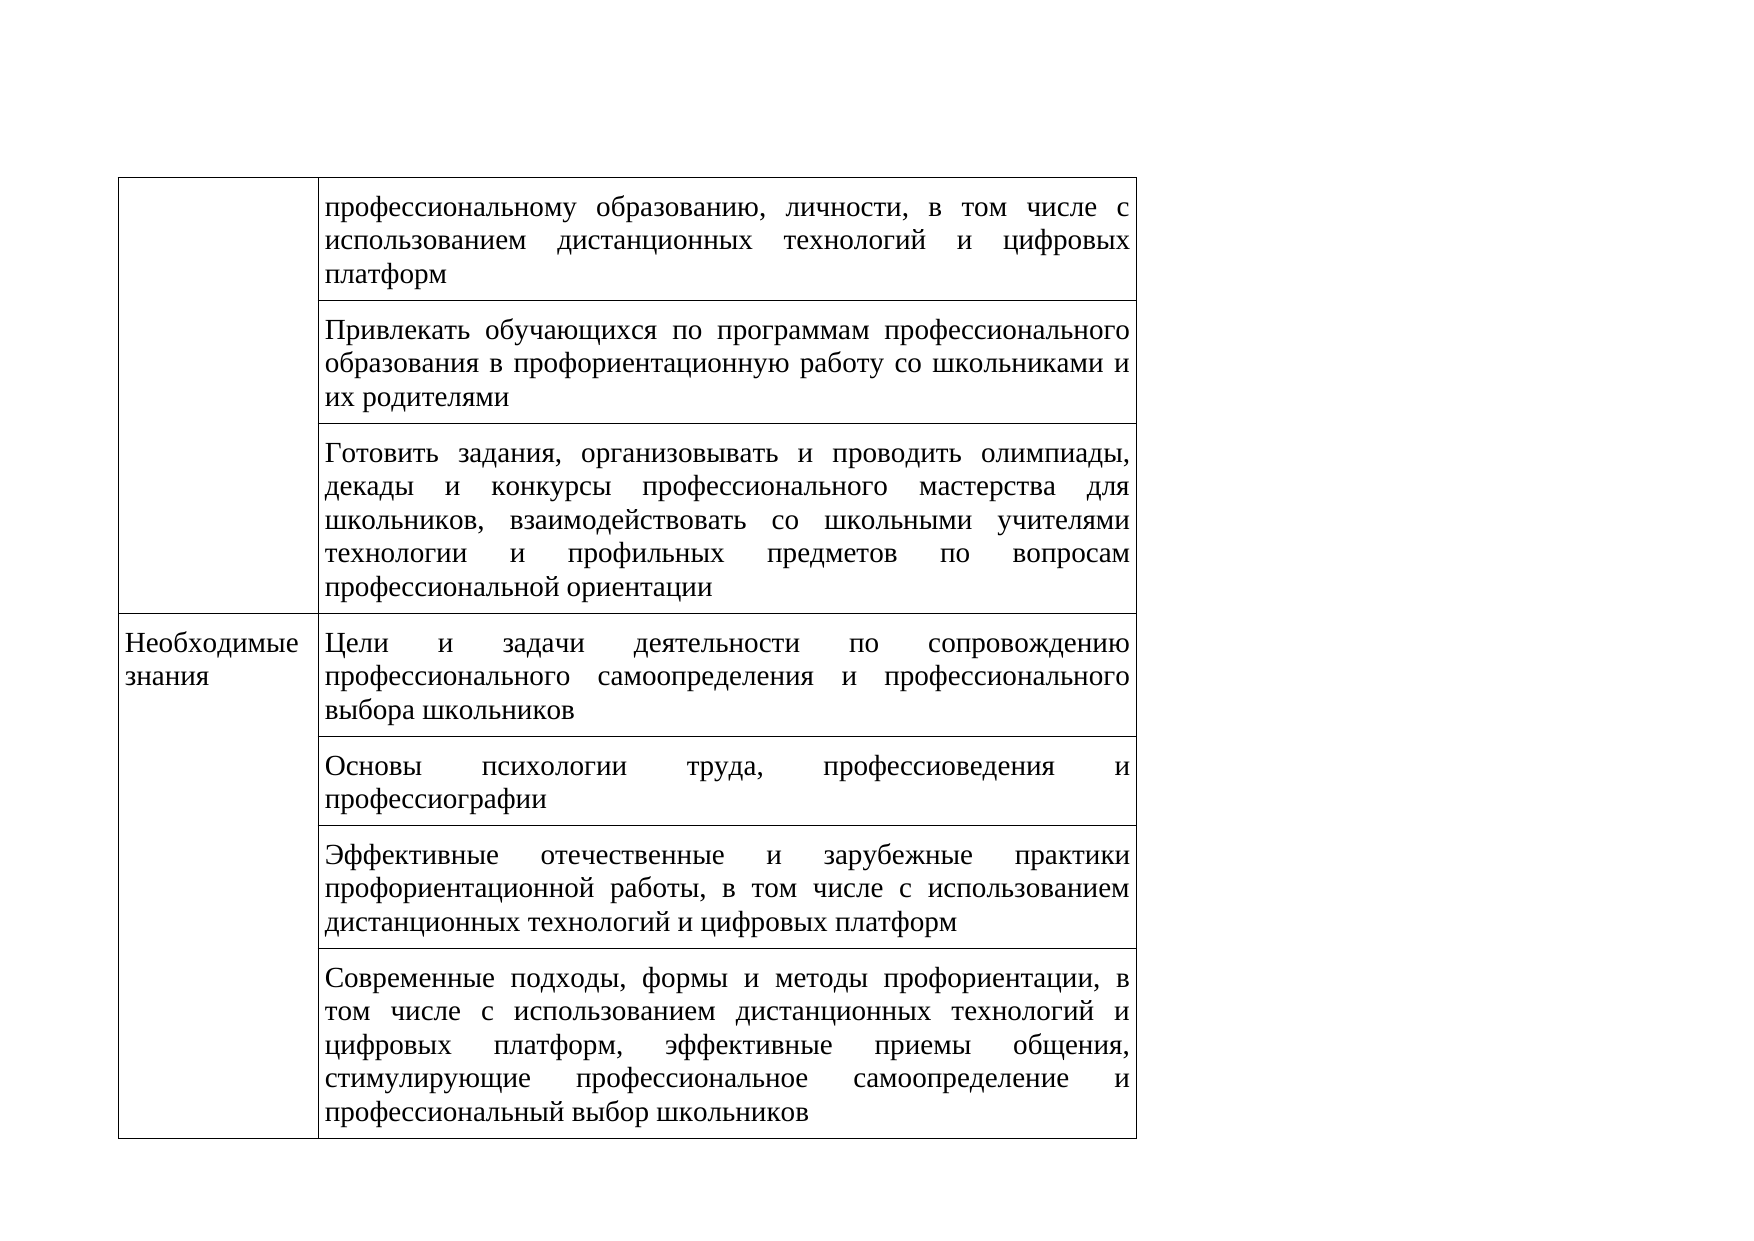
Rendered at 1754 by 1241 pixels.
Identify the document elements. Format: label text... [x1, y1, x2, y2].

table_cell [319, 178, 1136, 300]
table_cell Необходимые знания [119, 614, 318, 1138]
table_cell Эффективные отечественные и зарубежные практики профориентационной работы, в том числе с использованием дистанционных технологий и цифровых платформ [319, 826, 1136, 948]
table_cell Цели и задачи деятельности по сопровождению профессионального самоопределения и профессионального выбора школьников [319, 614, 1136, 736]
table_cell Основы психологии труда, профессиоведения и профессиографии [319, 737, 1136, 825]
table_cell Готовить задания, организовывать и проводить олимпиады, декады и конкурсы профессионального мастерства для школьников, взаимодействовать со школьными учителями технологии и профильных предметов по вопросам профессиональной ориентации [319, 424, 1136, 613]
table_cell Привлекать обучающихся по программам профессионального образования в профориентационную работу со школьниками и их родителями [319, 301, 1136, 423]
table_cell Современные подходы, формы и методы профориентации, в том числе с использованием дистанционных технологий и цифровых платформ, эффективные приемы общения, стимулирующие профессиональное самоопределение и профессиональный выбор школьников [319, 949, 1136, 1138]
